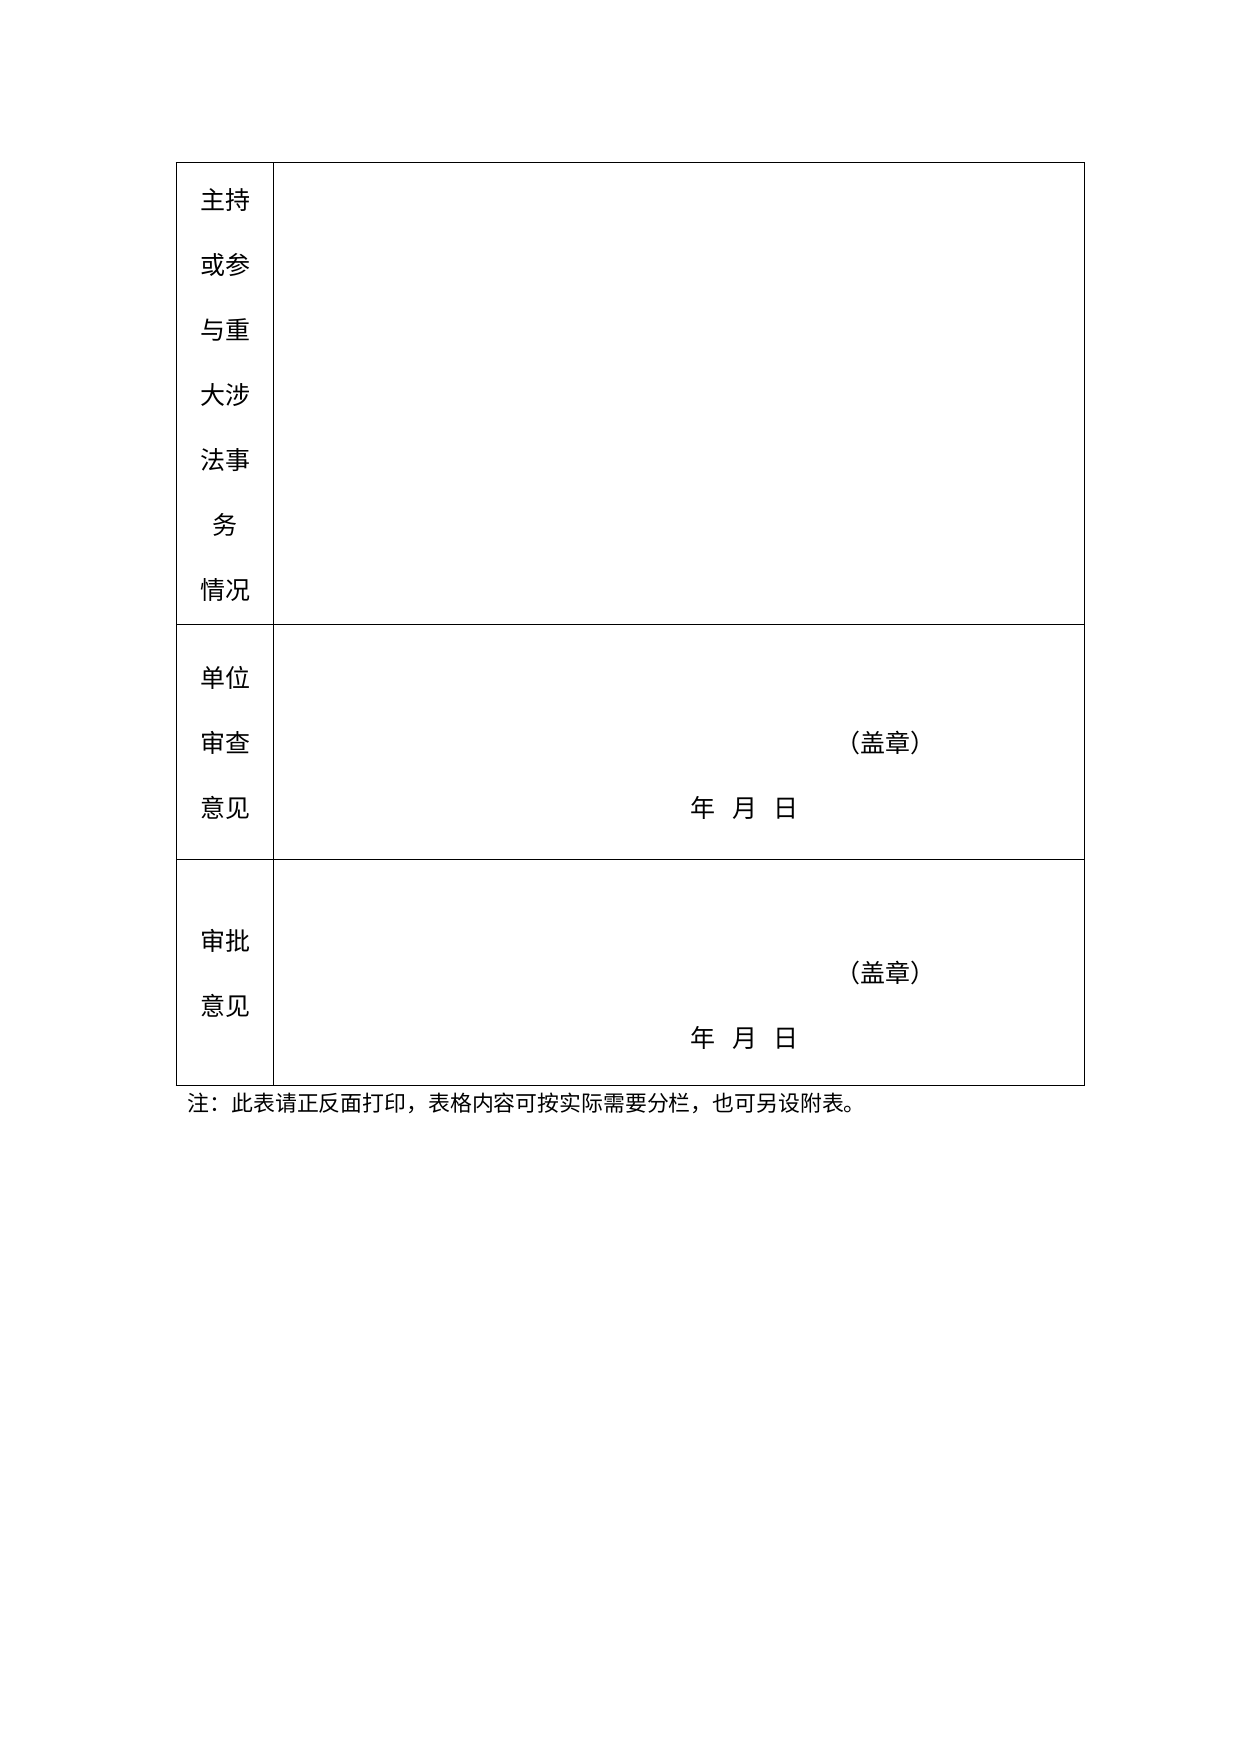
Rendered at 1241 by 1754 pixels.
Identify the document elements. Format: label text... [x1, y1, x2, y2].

table_cell 审批 意见 [177, 860, 273, 1084]
table_cell 主持或参与重大涉法事务 情况 [177, 163, 273, 624]
text 注：此表请正反面打印，表格内容可按实际需要分栏，也可另设附表。 [187, 1086, 1053, 1118]
table_cell （盖章） 年 月 日 [274, 625, 1084, 858]
table_cell 单位审查意见 [177, 625, 273, 858]
table_cell （盖章） 年 月 日 [274, 860, 1084, 1084]
table_cell [274, 163, 1084, 624]
